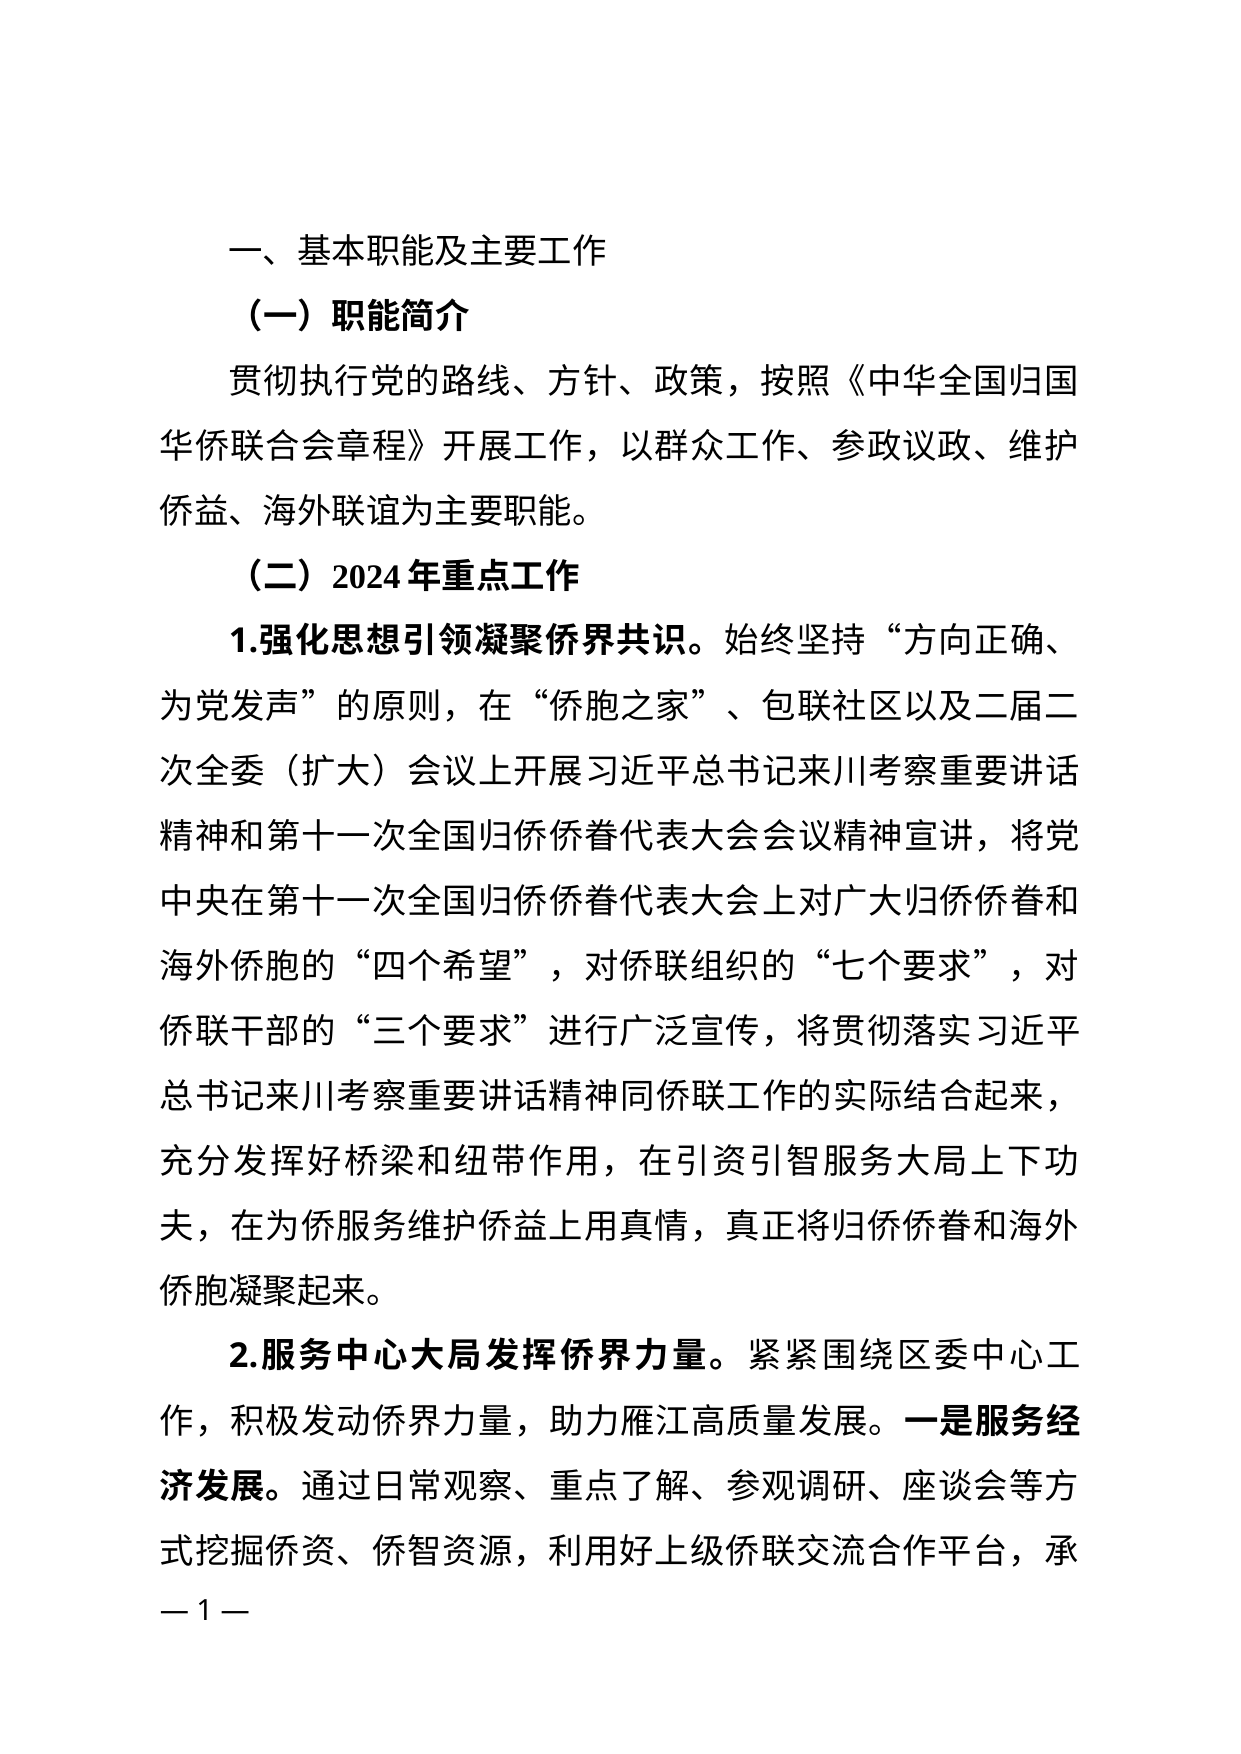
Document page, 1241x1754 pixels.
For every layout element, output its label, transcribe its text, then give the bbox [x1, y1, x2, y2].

text 贯彻执行党的路线、方针、政策，按照《中华全国归国华侨联合会章程》开展工作，以群众工作、参政议政、维护侨益、海外联谊为主要职能。 [159, 346, 1081, 541]
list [159, 1321, 1081, 1581]
text （二）2024年重点工作 [159, 541, 1081, 606]
list 1.强化思想引领凝聚侨界共识。始终坚持“方向正确、为党发声”的原则，在“侨胞之家”、包联社区以及二届二次全委（扩大）会议上开展习近平总书记来川考察重要讲话精神和第十一次全国归侨侨眷代表大会会议精神宣讲，将党中央在第十一次全国归侨侨眷代表大会上对广大归侨侨眷和海外侨胞的“四个希望”，对侨联组织的“七个要求”，对侨联干部的“三个要求”进行广泛宣传，将贯彻落实习近平总书记来川考察重要讲话精神同侨联工作的实际结合起来，充分发挥好桥梁和纽带作用，在引资引智服务大局上下功夫，在为侨服务维护侨益上用真情，真正将归侨侨眷和海外侨胞凝聚起来。 [159, 606, 1081, 1321]
text （一）职能简介 [159, 281, 1081, 346]
text 一、基本职能及主要工作 [159, 216, 1081, 281]
